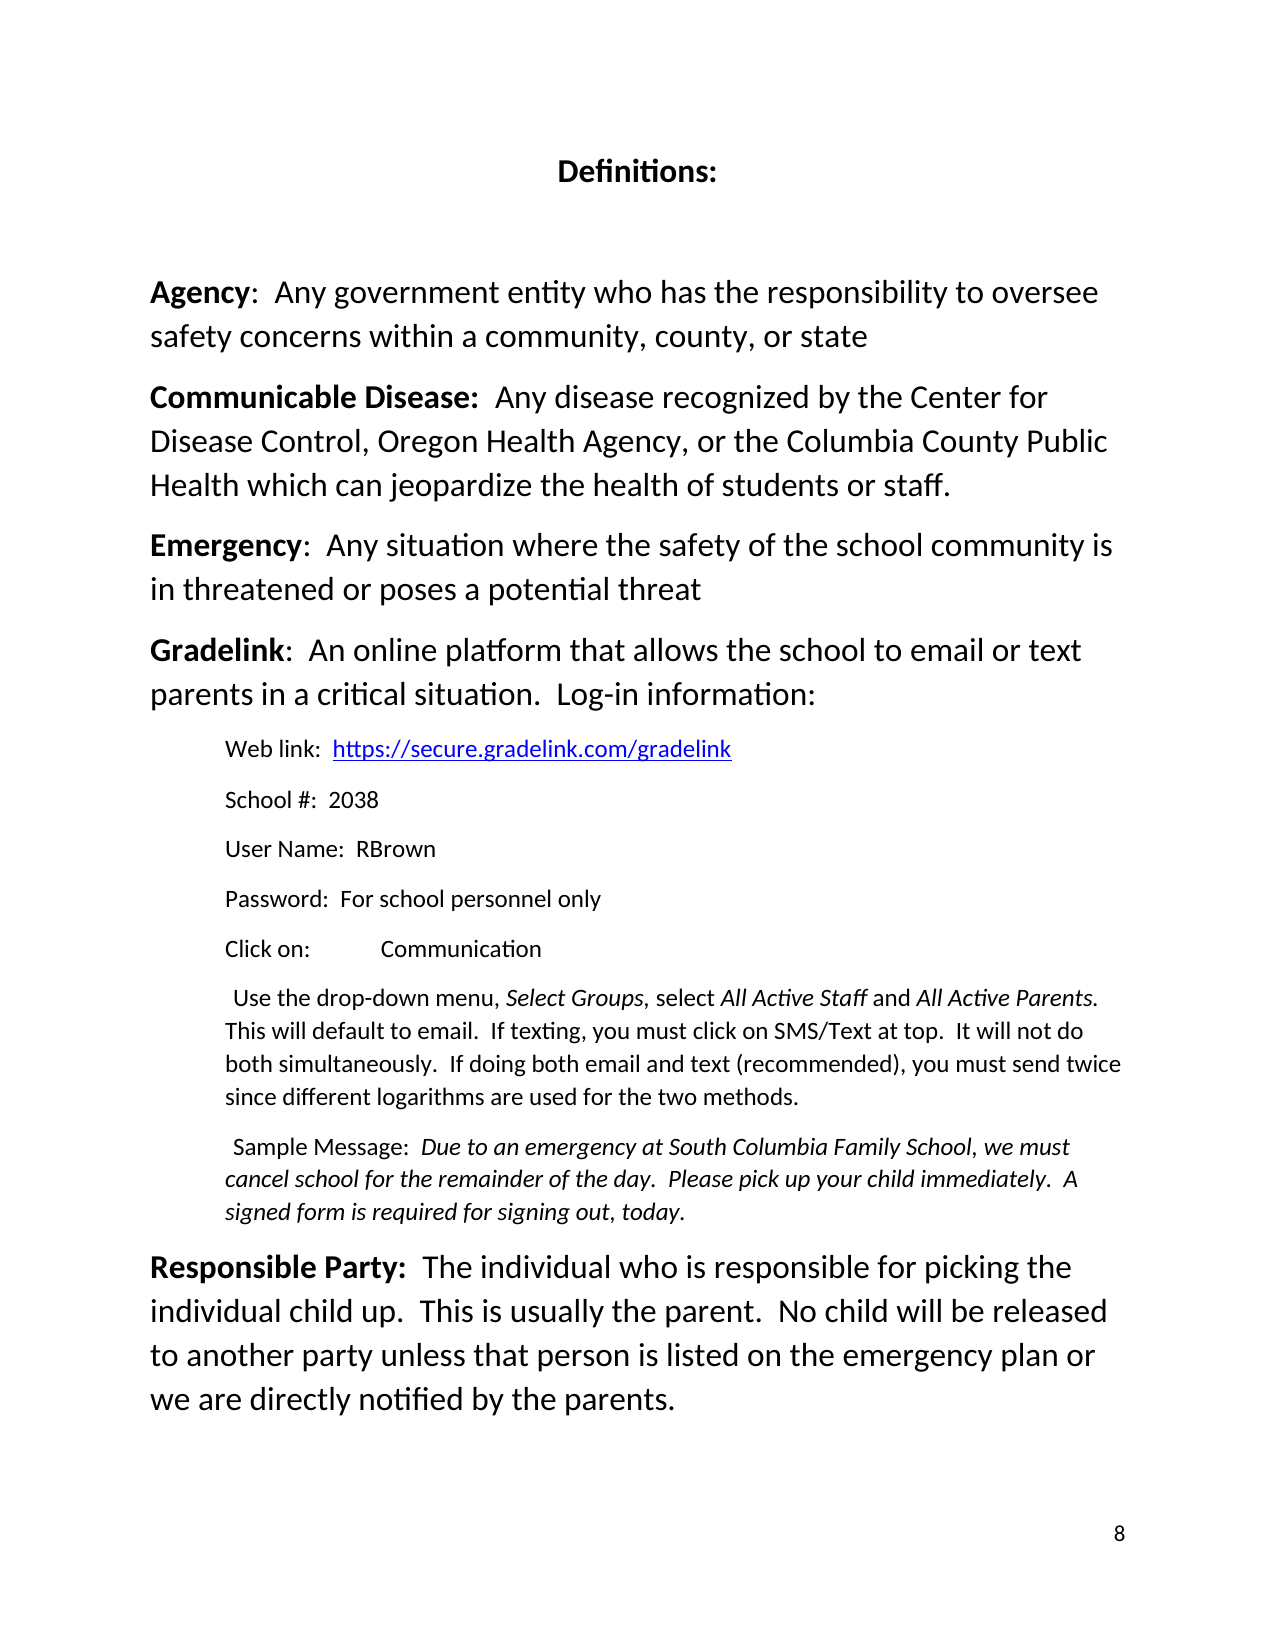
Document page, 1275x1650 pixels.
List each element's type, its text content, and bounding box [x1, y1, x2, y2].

text Click on: Communication [150, 933, 1125, 963]
text Responsible Party: The individual who is responsible for picking the individual child up. This is usually the parent. No child will be released to another party unless that person is listed on the emergency plan or we are directly notified by the parents. [150, 1246, 1125, 1419]
text Agency: Any government entity who has the responsibility to oversee safety concerns within a community, county, or state [150, 271, 1125, 356]
text Use the drop-down menu, Select Groups, select All Active Staff and All Active Parents. This will default to email. If texting, you must click on SMS/Text at top. It will not do both simultaneously. If doing both email and text (recommended), you must send twice since different logarithms are used for the two methods. [225, 982, 1125, 1112]
text Web link: https://secure.gradelink.com/gradelink [150, 733, 1125, 764]
text Communicable Disease: Any disease recognized by the Center for Disease Control, Oregon Health Agency, or the Columbia County Public Health which can jeopardize the health of students or staff. [150, 376, 1125, 504]
text Sample Message: Due to an emergency at South Columbia Family School, we must cancel school for the remainder of the day. Please pick up your child immediately. A signed form is required for signing out, today. [225, 1131, 1125, 1227]
text Emergency: Any situation where the safety of the school community is in threatened or poses a potential threat [150, 524, 1125, 609]
text User Name: RBrown [150, 833, 1125, 864]
text Definitions: [150, 150, 1125, 191]
text Password: For school personnel only [150, 883, 1125, 914]
text Gradelink: An online platform that allows the school to email or text parents in a critical situation. Log-in information: [150, 629, 1125, 714]
text School #: 2038 [150, 784, 1125, 814]
